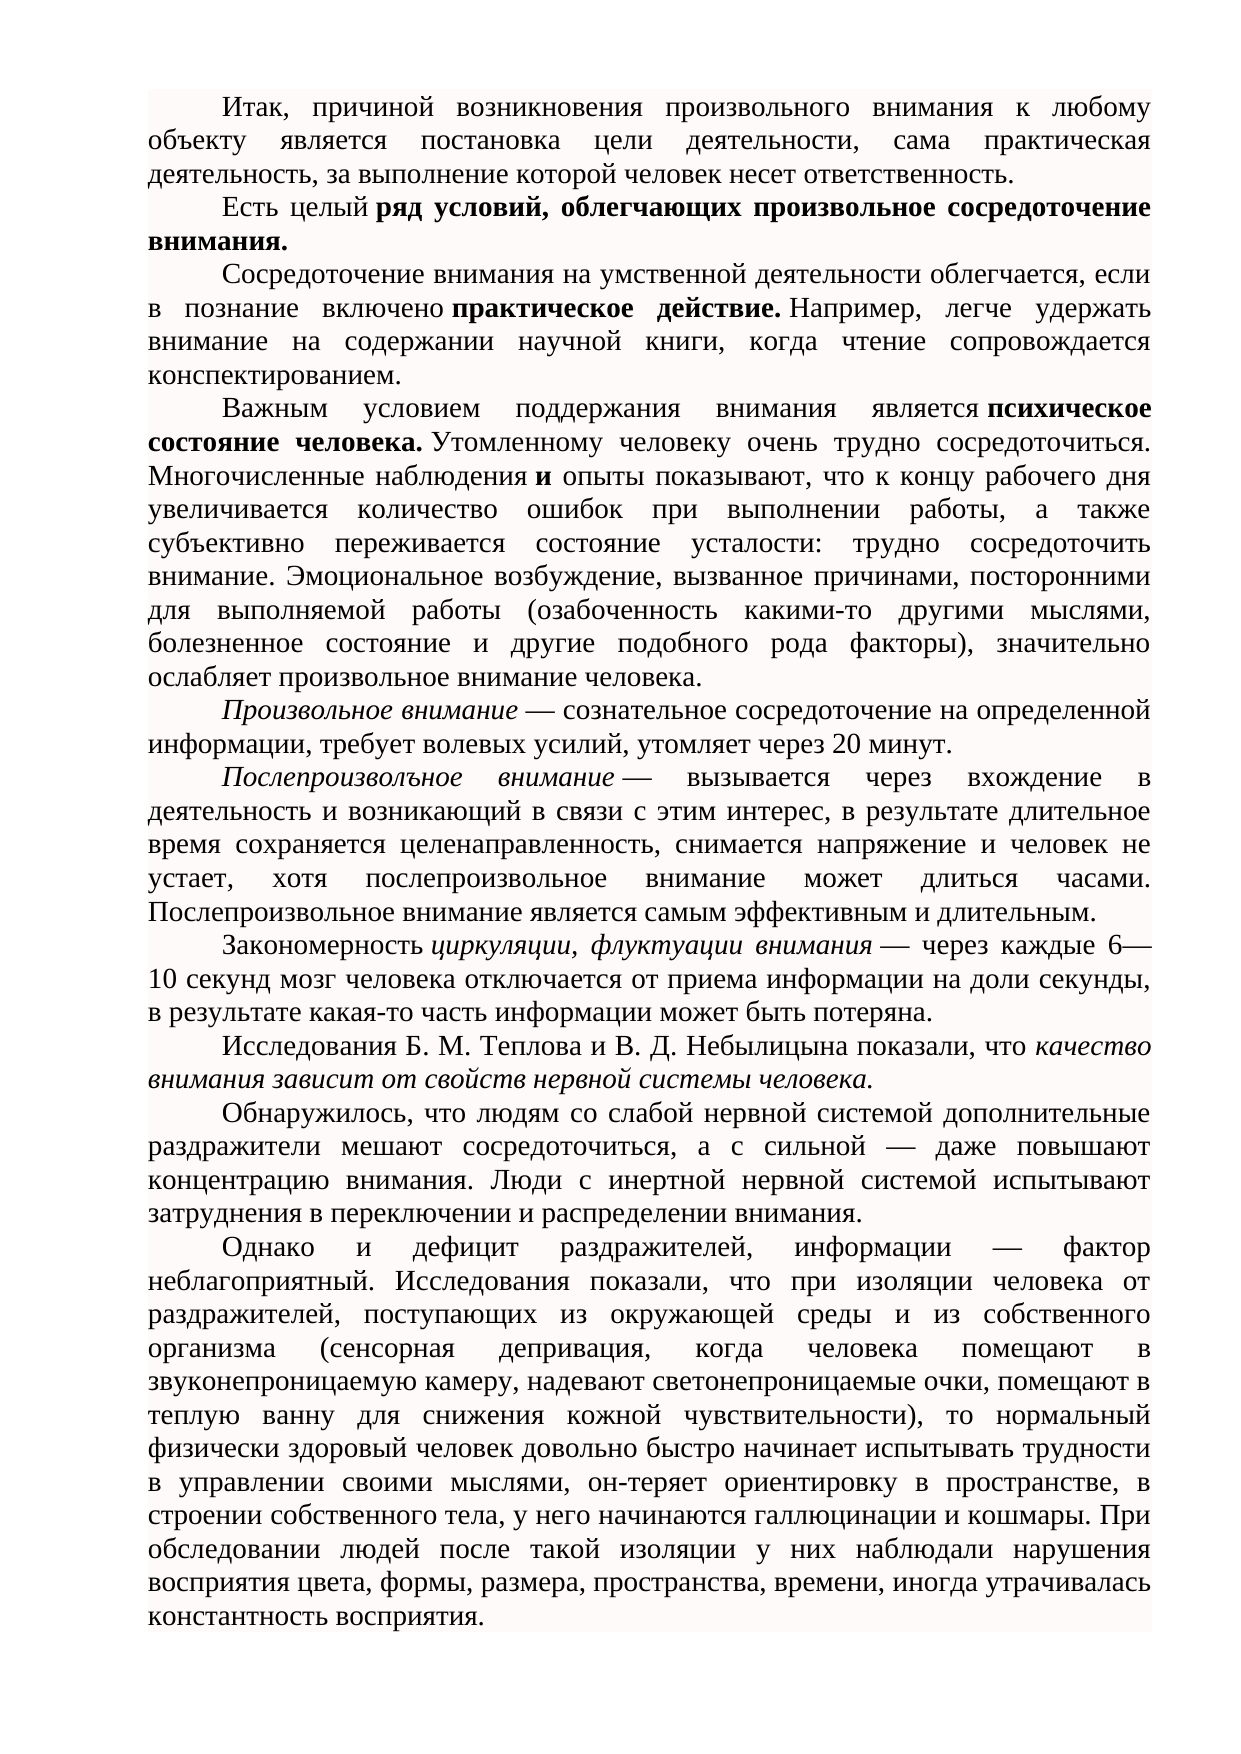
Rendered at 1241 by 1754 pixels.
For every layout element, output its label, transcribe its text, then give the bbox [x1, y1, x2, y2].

text Произвольное внимание — сознательное сосредоточение на определенной информации, требует волевых усилий, утомляет через 20 минут. [148, 692, 1152, 759]
text Есть целый ряд условий, облегчающих произвольное сосредоточение внимания. [148, 189, 1152, 256]
text Закономерность циркуляции, флуктуации внимания — через каждые 6—10 секунд мозг человека отключается от приема информации на доли секунды, в результате какая-то часть информации может быть потеряна. [148, 927, 1152, 1028]
text Исследования Б. М. Теплова и В. Д. Небылицына показали, что качество внимания зависит от свойств нервной системы человека. [148, 1028, 1152, 1095]
text Однако и дефицит раздражителей, информации — фактор неблагоприятный. Исследования показали, что при изоляции человека от раздражителей, поступающих из окружающей среды и из собственного организма (сенсорная депривация, когда человека помещают в звуконепроницаемую камеру, надевают светонепроницаемые очки, помещают в теплую ванну для снижения кожной чувствительности), то нормальный физически здоровый человек довольно быстро начинает испытывать трудности в управлении своими мыслями, он-теряет ориентировку в пространстве, в строении собственного тела, у него начинаются галлюцинации и кошмары. При обследовании людей после такой изоляции у них наблюдали нарушения восприятия цвета, формы, размера, пространства, времени, иногда утрачивалась константность восприятия. [148, 1229, 1152, 1632]
text Важным условием поддержания внимания является психическое состояние человека. Утомленному человеку очень трудно сосредоточиться. Многочисленные наблюдения и опыты показывают, что к концу рабочего дня увеличивается количество ошибок при выполнении работы, а также субъективно переживается состояние усталости: трудно сосредоточить внимание. Эмоциональное возбуждение, вызванное причинами, посторонними для выполняемой работы (озабоченность какими-то другими мыслями, болезненное состояние и другие подобного рода факторы), значительно ослабляет произвольное внимание человека. [148, 391, 1152, 692]
text Послепроизволъное внимание — вызывается через вхождение в деятельность и возникающий в связи с этим интерес, в результате длительное время сохраняется целенаправленность, снимается напряжение и человек не устает, хотя послепроизвольное внимание может длиться часами. Послепроизвольное внимание является самым эффективным и длительным. [148, 759, 1152, 927]
text Итак, причиной возникновения произвольного внимания к любому объекту является постановка цели деятельности, сама практическая деятельность, за выполнение которой человек несет ответственность. [148, 89, 1152, 189]
text Обнаружилось, что людям со слабой нервной системой дополнительные раздражители мешают сосредоточиться, а с сильной — даже повышают концентрацию внимания. Люди с инертной нервной системой испытывают затруднения в переключении и распределении внимания. [148, 1095, 1152, 1229]
text Сосредоточение внимания на умственной деятельности облегчается, если в познание включено практическое действие. Например, легче удержать внимание на содержании научной книги, когда чтение сопровождается конспектированием. [148, 256, 1152, 391]
